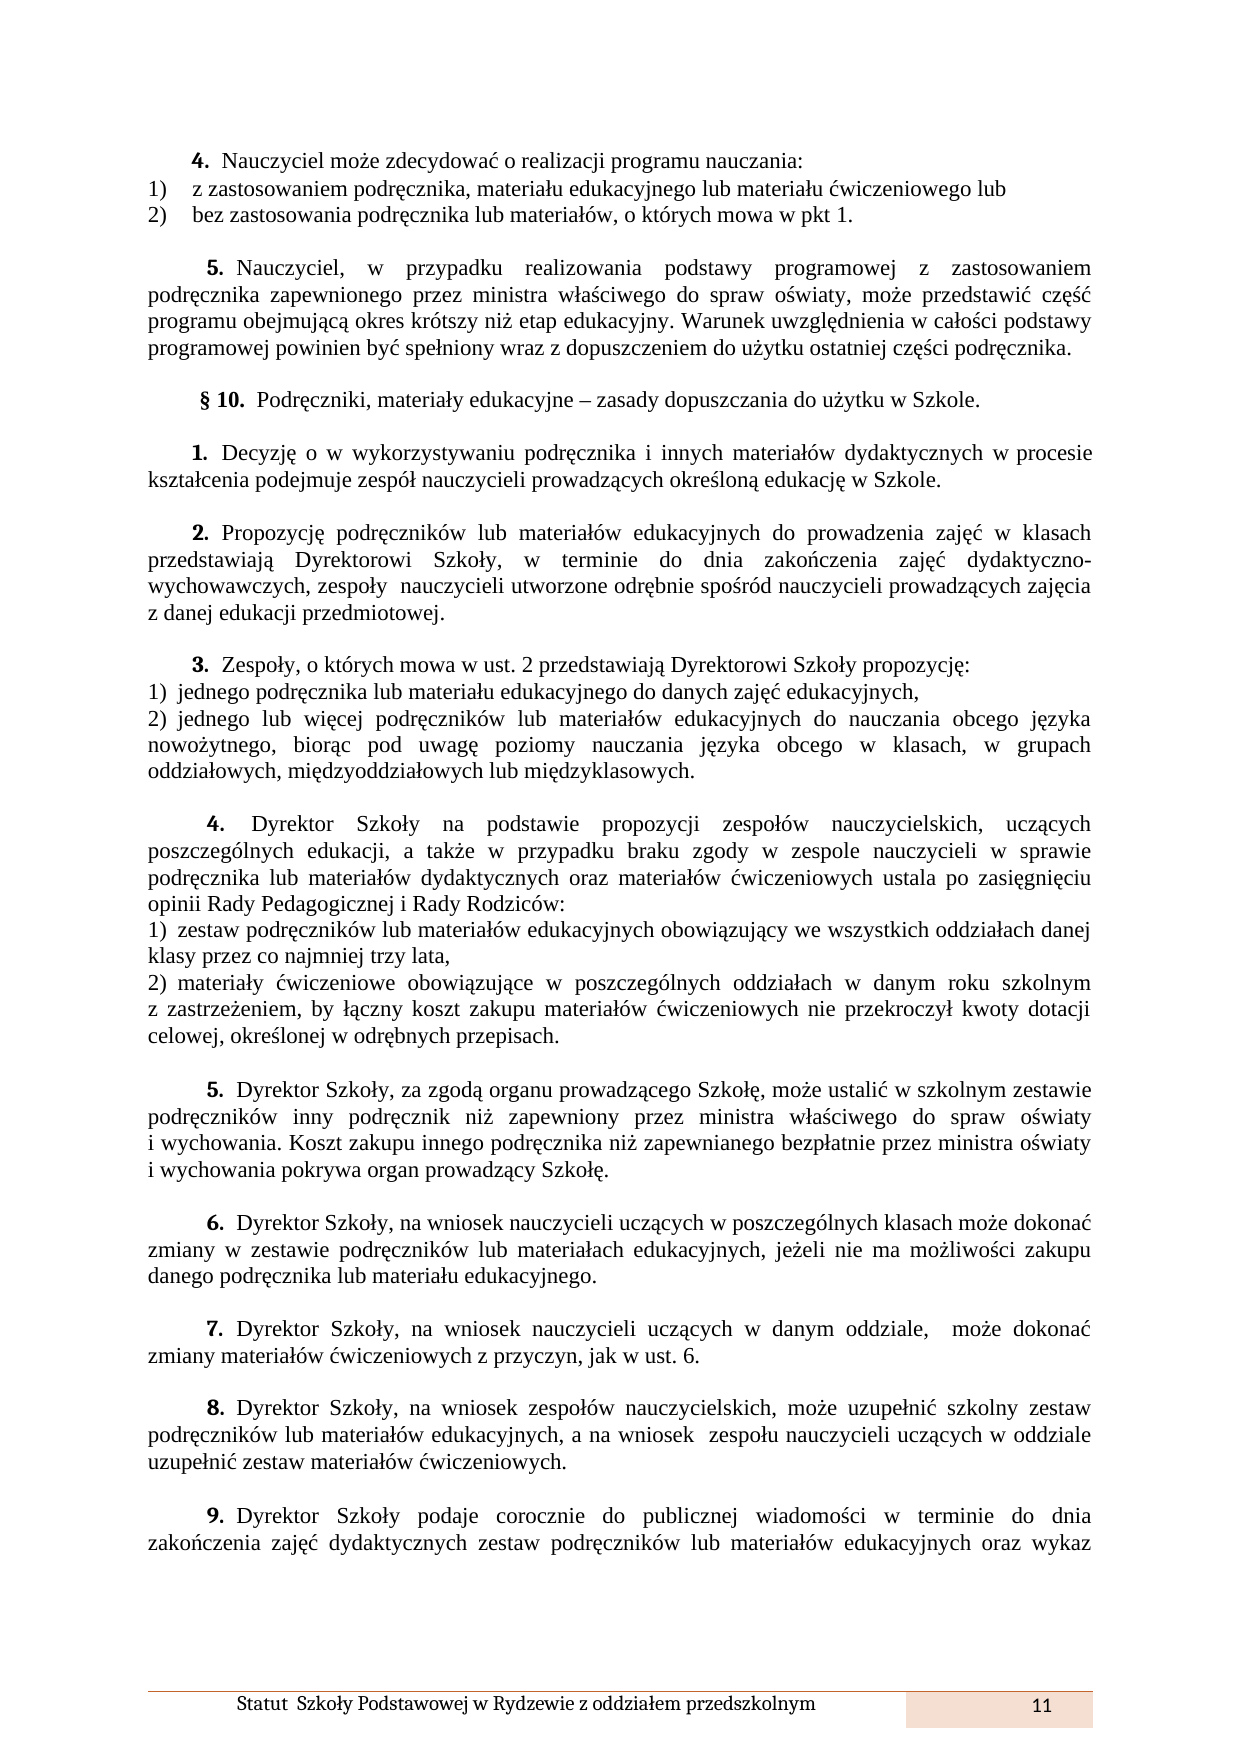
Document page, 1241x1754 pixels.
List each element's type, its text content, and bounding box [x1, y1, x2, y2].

list Dyrektor Szkoły, na wniosek nauczycieli uczących w danym oddziale, może dokonać zmiany materiałów ćwiczeniowych z przyczyn, jak w ust. 6. [148, 1315, 1093, 1368]
list z zastosowaniem podręcznika, materiału edukacyjnego lub materiału ćwiczeniowego lub [148, 175, 1093, 201]
list Propozycję podręczników lub materiałów edukacyjnych do prowadzenia zajęć w klasach przedstawiają Dyrektorowi Szkoły, w terminie do dnia zakończenia zajęć dydaktyczno-wychowawczych, zespoły nauczycieli utworzone odrębnie spośród nauczycieli prowadzących zajęcia z danej edukacji przedmiotowej. [148, 519, 1093, 625]
list Dyrektor Szkoły na podstawie propozycji zespołów nauczycielskich, uczących poszczególnych edukacji, a także w przypadku braku zgody w zespole nauczycieli w sprawie podręcznika lub materiałów dydaktycznych oraz materiałów ćwiczeniowych ustala po zasięgnięciu opinii Rady Pedagogicznej i Rady Rodziców: [148, 810, 1093, 916]
text § 10. Podręczniki, materiały edukacyjne – zasady dopuszczania do użytku w Szkole. [148, 386, 1093, 413]
list zestaw podręczników lub materiałów edukacyjnych obowiązujący we wszystkich oddziałach danej klasy przez co najmniej trzy lata, [148, 916, 1093, 969]
list Decyzję o w wykorzystywaniu podręcznika i innych materiałów dydaktycznych w procesie kształcenia podejmuje zespół nauczycieli prowadzących określoną edukację w Szkole. [148, 439, 1093, 492]
list Zespoły, o których mowa w ust. 2 przedstawiają Dyrektorowi Szkoły propozycję: [148, 651, 1093, 678]
list Nauczyciel, w przypadku realizowania podstawy programowej z zastosowaniem podręcznika zapewnionego przez ministra właściwego do spraw oświaty, może przedstawić część programu obejmującą okres krótszy niż etap edukacyjny. Warunek uwzględnienia w całości podstawy programowej powinien być spełniony wraz z dopuszczeniem do użytku ostatniej części podręcznika. [148, 254, 1093, 360]
list Dyrektor Szkoły, na wniosek nauczycieli uczących w poszczególnych klasach może dokonać zmiany w zestawie podręczników lub materiałach edukacyjnych, jeżeli nie ma możliwości zakupu danego podręcznika lub materiału edukacyjnego. [148, 1208, 1093, 1288]
list jednego lub więcej podręczników lub materiałów edukacyjnych do nauczania obcego języka nowożytnego, biorąc pod uwagę poziomy nauczania języka obcego w klasach, w grupach oddziałowych, międzyoddziałowych lub międzyklasowych. [148, 705, 1093, 784]
list materiały ćwiczeniowe obowiązujące w poszczególnych oddziałach w danym roku szkolnym z zastrzeżeniem, by łączny koszt zakupu materiałów ćwiczeniowych nie przekroczył kwoty dotacji celowej, określonej w odrębnych przepisach. [148, 969, 1093, 1048]
list Dyrektor Szkoły, za zgodą organu prowadzącego Szkołę, może ustalić w szkolnym zestawie podręczników inny podręcznik niż zapewniony przez ministra właściwego do spraw oświaty i wychowania. Koszt zakupu innego podręcznika niż zapewnianego bezpłatnie przez ministra oświaty i wychowania pokrywa organ prowadzący Szkołę. [148, 1076, 1093, 1182]
list jednego podręcznika lub materiału edukacyjnego do danych zajęć edukacyjnych, [148, 678, 1093, 705]
list Nauczyciel może zdecydować o realizacji programu nauczania: [148, 148, 1093, 175]
list bez zastosowania podręcznika lub materiałów, o których mowa w pkt 1. [148, 201, 1093, 227]
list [148, 1502, 1093, 1556]
list Dyrektor Szkoły, na wniosek zespołów nauczycielskich, może uzupełnić szkolny zestaw podręczników lub materiałów edukacyjnych, a na wniosek zespołu nauczycieli uczących w oddziale uzupełnić zestaw materiałów ćwiczeniowych. [148, 1394, 1093, 1474]
